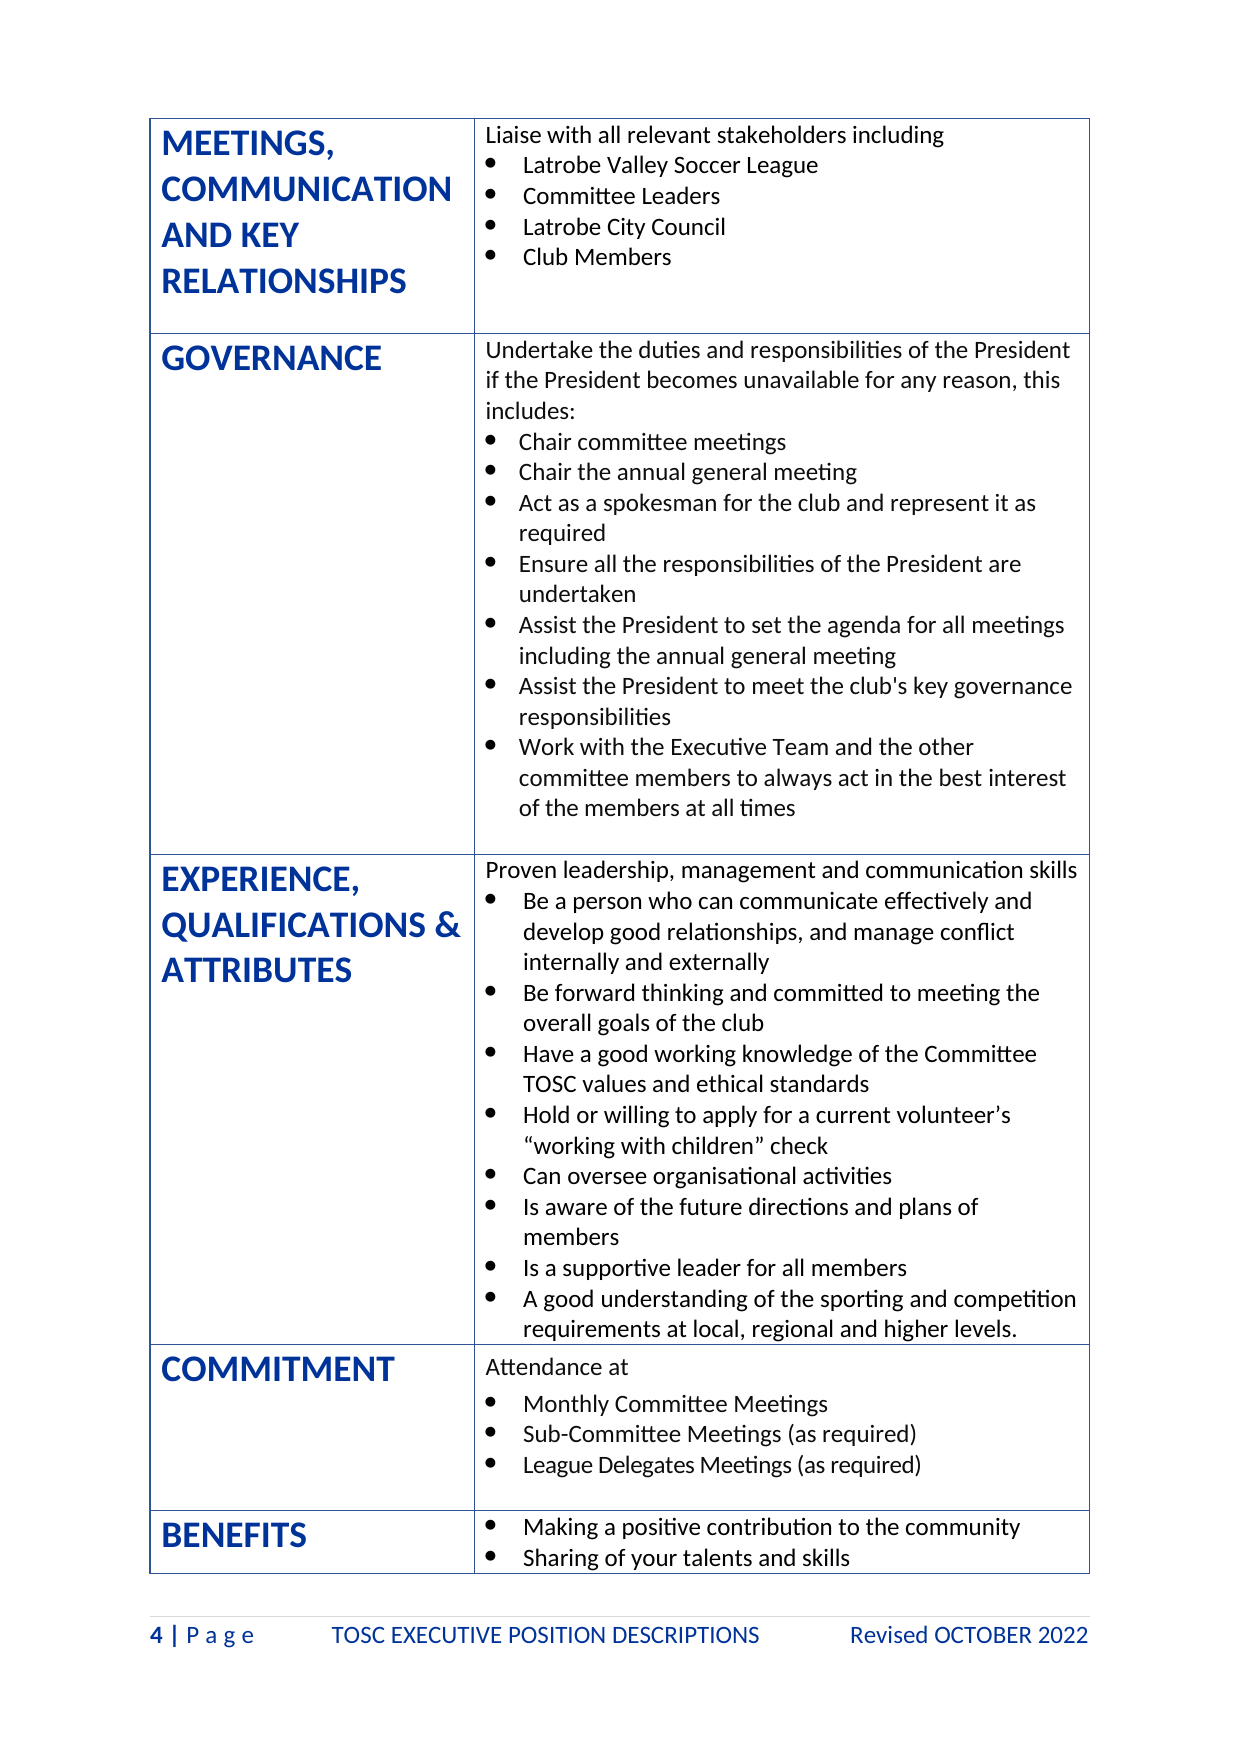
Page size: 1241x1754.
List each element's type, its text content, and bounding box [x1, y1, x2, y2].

table_cell GOVERNANCE [151, 334, 474, 854]
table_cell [475, 1511, 1089, 1573]
table_cell BENEFITS [151, 1511, 474, 1573]
table_cell COMMITMENT [151, 1345, 474, 1510]
table_cell Liaise with all relevant stakeholders including Latrobe Valley Soccer League Committee Leaders Latrobe City Council Club Members [475, 119, 1089, 333]
table_cell MEETINGS, COMMUNICATION AND KEY RELATIONSHIPS [151, 119, 474, 333]
table_cell Undertake the duties and responsibilities of the President if the President becomes unavailable for any reason, this includes: Chair committee meetings Chair the annual general meeting Act as a spokesman for the club and represent it as required Ensure all the responsibilities of the President are undertaken Assist the President to set the agenda for all meetings including the annual general meeting Assist the President to meet the club's key governance responsibilities Work with the Executive Team and the other committee members to always act in the best interest of the members at all times [475, 334, 1089, 854]
table_cell EXPERIENCE, QUALIFICATIONS & ATTRIBUTES [151, 855, 474, 1344]
table_cell Attendance at Monthly Committee Meetings Sub-Committee Meetings (as required) League Delegates Meetings (as required) [475, 1345, 1089, 1510]
table_cell Proven leadership, management and communication skills Be a person who can communicate effectively and develop good relationships, and manage conflict internally and externally Be forward thinking and committed to meeting the overall goals of the club Have a good working knowledge of the Committee TOSC values and ethical standards Hold or willing to apply for a current volunteer’s “working with children” check Can oversee organisational activities Is aware of the future directions and plans of members Is a supportive leader for all members A good understanding of the sporting and competition requirements at local, regional and higher levels. [475, 855, 1089, 1344]
